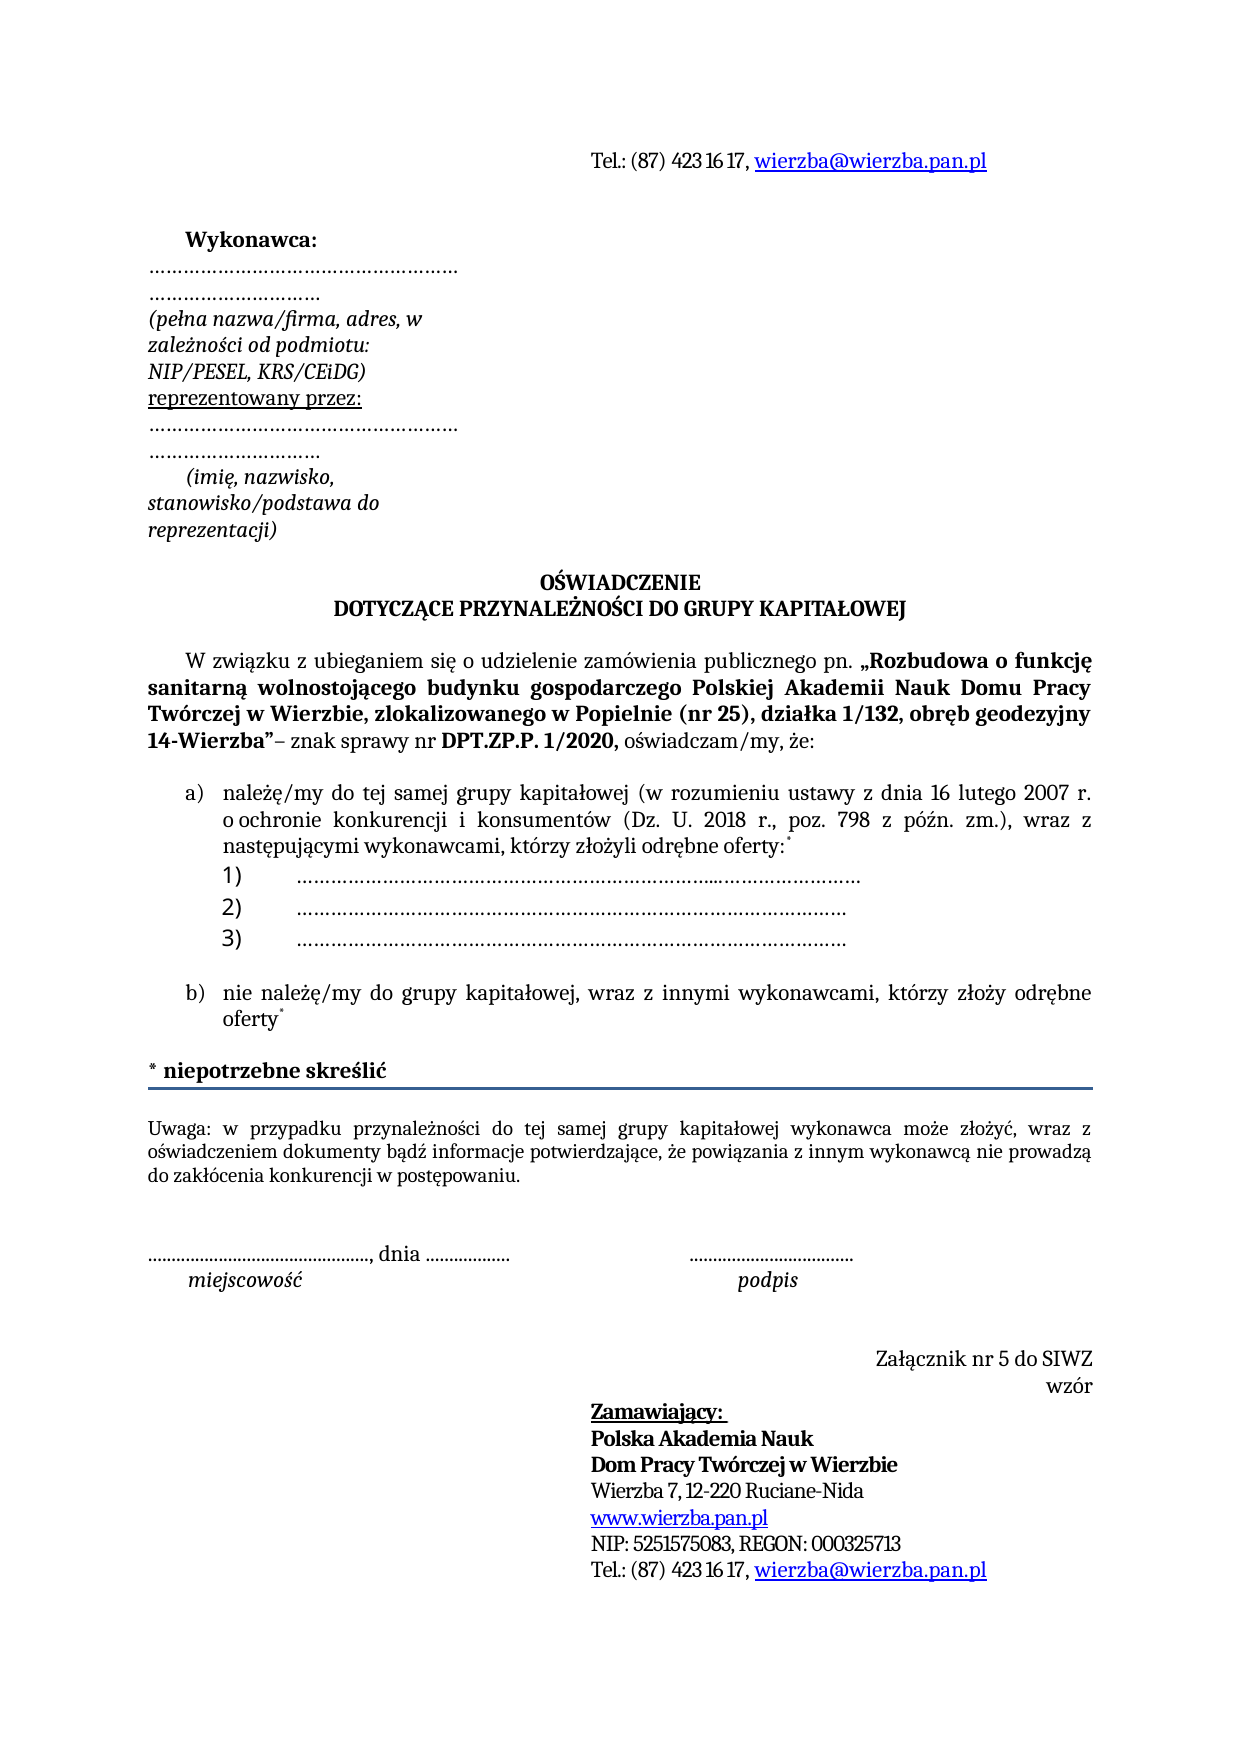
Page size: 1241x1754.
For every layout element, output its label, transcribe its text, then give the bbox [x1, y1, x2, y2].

text Uwaga: w przypadku przynależności do tej samej grupy kapitałowej wykonawca może złożyć, wraz z oświadczeniem dokumenty bądź informacje potwierdzające, że powiązania z innym wykonawcą nie prowadzą do zakłócenia konkurencji w postępowaniu. [148, 1116, 1093, 1188]
list ………………………………………………………………...…………………… [221, 859, 1093, 890]
text ………………………………………………………………………… [148, 253, 472, 306]
text NIP: 5251575083, REGON: 000325713 [148, 1531, 1093, 1557]
text www.wierzba.pan.pl [148, 1504, 1093, 1531]
text Tel.: (87) 423 16 17, wierzba@wierzba.pan.pl [148, 1557, 1093, 1583]
text * niepotrzebne skreślić [148, 1058, 1093, 1087]
text Wykonawca: [148, 227, 1093, 253]
text (imię, nazwisko, stanowisko/podstawa do reprezentacji) [148, 464, 472, 543]
text wzór [811, 1373, 1093, 1399]
text W związku z ubieganiem się o udzielenie zamówienia publicznego pn. „Rozbudowa o funkcję sanitarną wolnostojącego budynku gospodarczego Polskiej Akademii Nauk Domu Pracy Twórczej w Wierzbie, zlokalizowanego w Popielnie (nr 25), działka 1/132, obręb geodezyjny 14-Wierzba”– znak sprawy nr DPT.ZP.P. 1/2020, oświadczam/my, że: [148, 648, 1093, 754]
text Polska Akademia Nauk [148, 1425, 1093, 1452]
text Dom Pracy Twórczej w Wierzbie [148, 1452, 1093, 1478]
text Wierzba 7, 12-220 Ruciane-Nida [148, 1478, 1093, 1504]
list …………………………………………………………………………………… [221, 922, 1093, 953]
text Załącznik nr 5 do SIWZ [783, 1346, 1093, 1373]
text DOTYCZĄCE PRZYNALEŻNOŚCI DO GRUPY KAPITAŁOWEJ [148, 596, 1093, 622]
text Tel.: (87) 423 16 17, wierzba@wierzba.pan.pl [148, 148, 1093, 174]
list należę/my do tej samej grupy kapitałowej (w rozumieniu ustawy z dnia 16 lutego 2007 r. o ochronie konkurencji i konsumentów (Dz. U. 2018 r., poz. 798 z późn. zm.), wraz z następującymi wykonawcami, którzy złożyli odrębne oferty:* [185, 780, 1093, 859]
text (pełna nazwa/firma, adres, w zależności od podmiotu: NIP/PESEL, KRS/CEiDG) [148, 306, 472, 385]
text reprezentowany przez: [148, 385, 1093, 411]
text OŚWIADCZENIE [148, 569, 1093, 596]
text Zamawiający: [148, 1399, 1093, 1425]
text miejscowość podpis [148, 1267, 1093, 1293]
list …………………………………………………………………………………… [221, 890, 1093, 922]
list nie należę/my do grupy kapitałowej, wraz z innymi wykonawcami, którzy złoży odrębne oferty* [185, 979, 1093, 1032]
text ………………………………………………………………………… [148, 411, 472, 464]
text ..............................................., dnia .................. ................................... [148, 1241, 1093, 1267]
